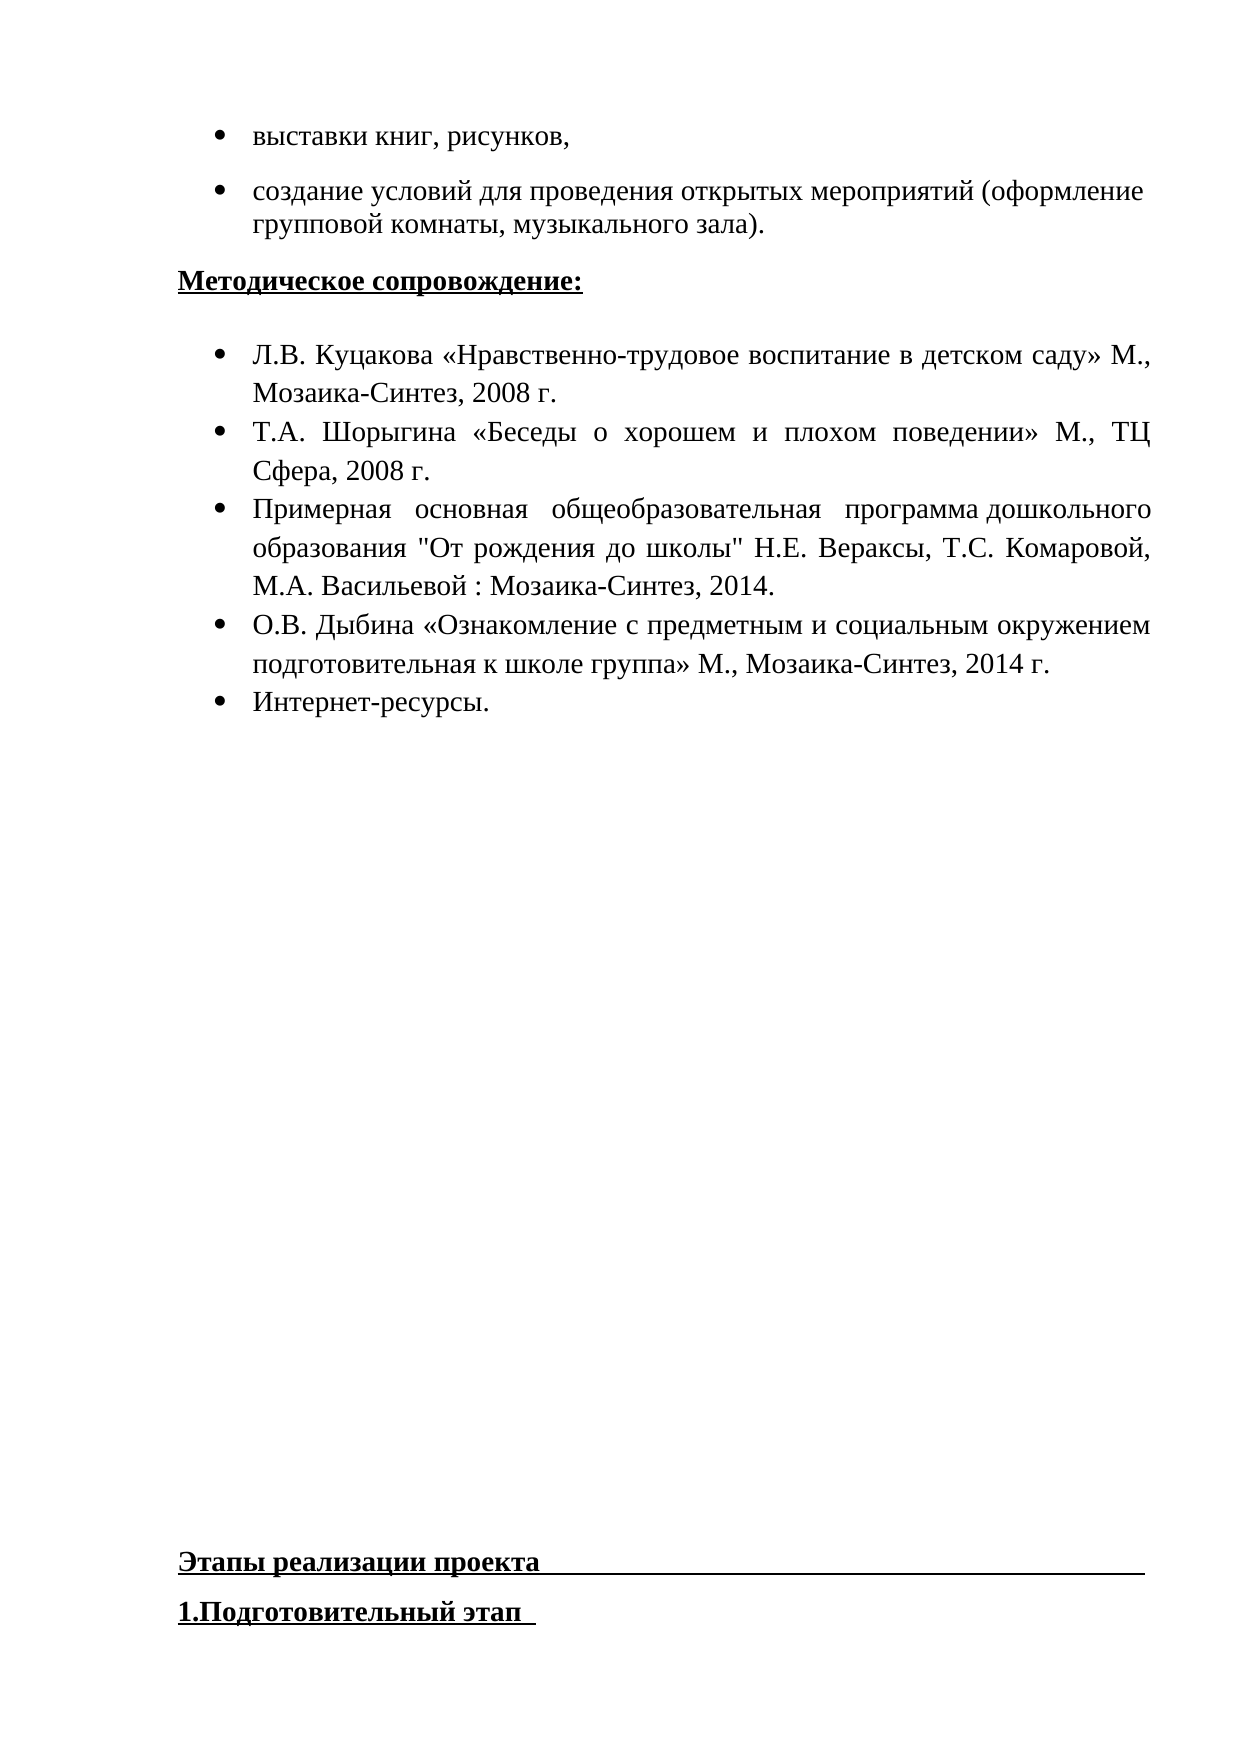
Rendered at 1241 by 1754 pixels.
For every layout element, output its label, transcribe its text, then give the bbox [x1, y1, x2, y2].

list О.В. Дыбина «Ознакомление с предметным и социальным окружением подготовительная к школе группа» М., Мозаика-Синтез, 2014 г. [215, 607, 1152, 679]
list выставки книг, рисунков, [215, 118, 1152, 152]
list Примерная основная общеобразовательная программа дошкольного образования "От рождения до школы" Н.Е. Вераксы, Т.С. Комаровой, М.А. Васильевой : Мозаика-Синтез, 2014. [215, 491, 1152, 602]
text Методическое сопровождение: [177, 263, 1152, 297]
list Т.А. Шорыгина «Беседы о хорошем и плохом поведении» М., ТЦ Сфера, 2008 г. [215, 414, 1152, 486]
list Л.В. Куцакова «Нравственно-трудовое воспитание в детском саду» М., Мозаика-Синтез, 2008 г. [215, 337, 1152, 409]
text Этапы реализации проекта 1.Подготовительный этап [177, 1544, 1152, 1628]
list Интернет-ресурсы. [215, 684, 1152, 718]
list создание условий для проведения открытых мероприятий (оформление групповой комнаты, музыкального зала). [215, 173, 1152, 240]
